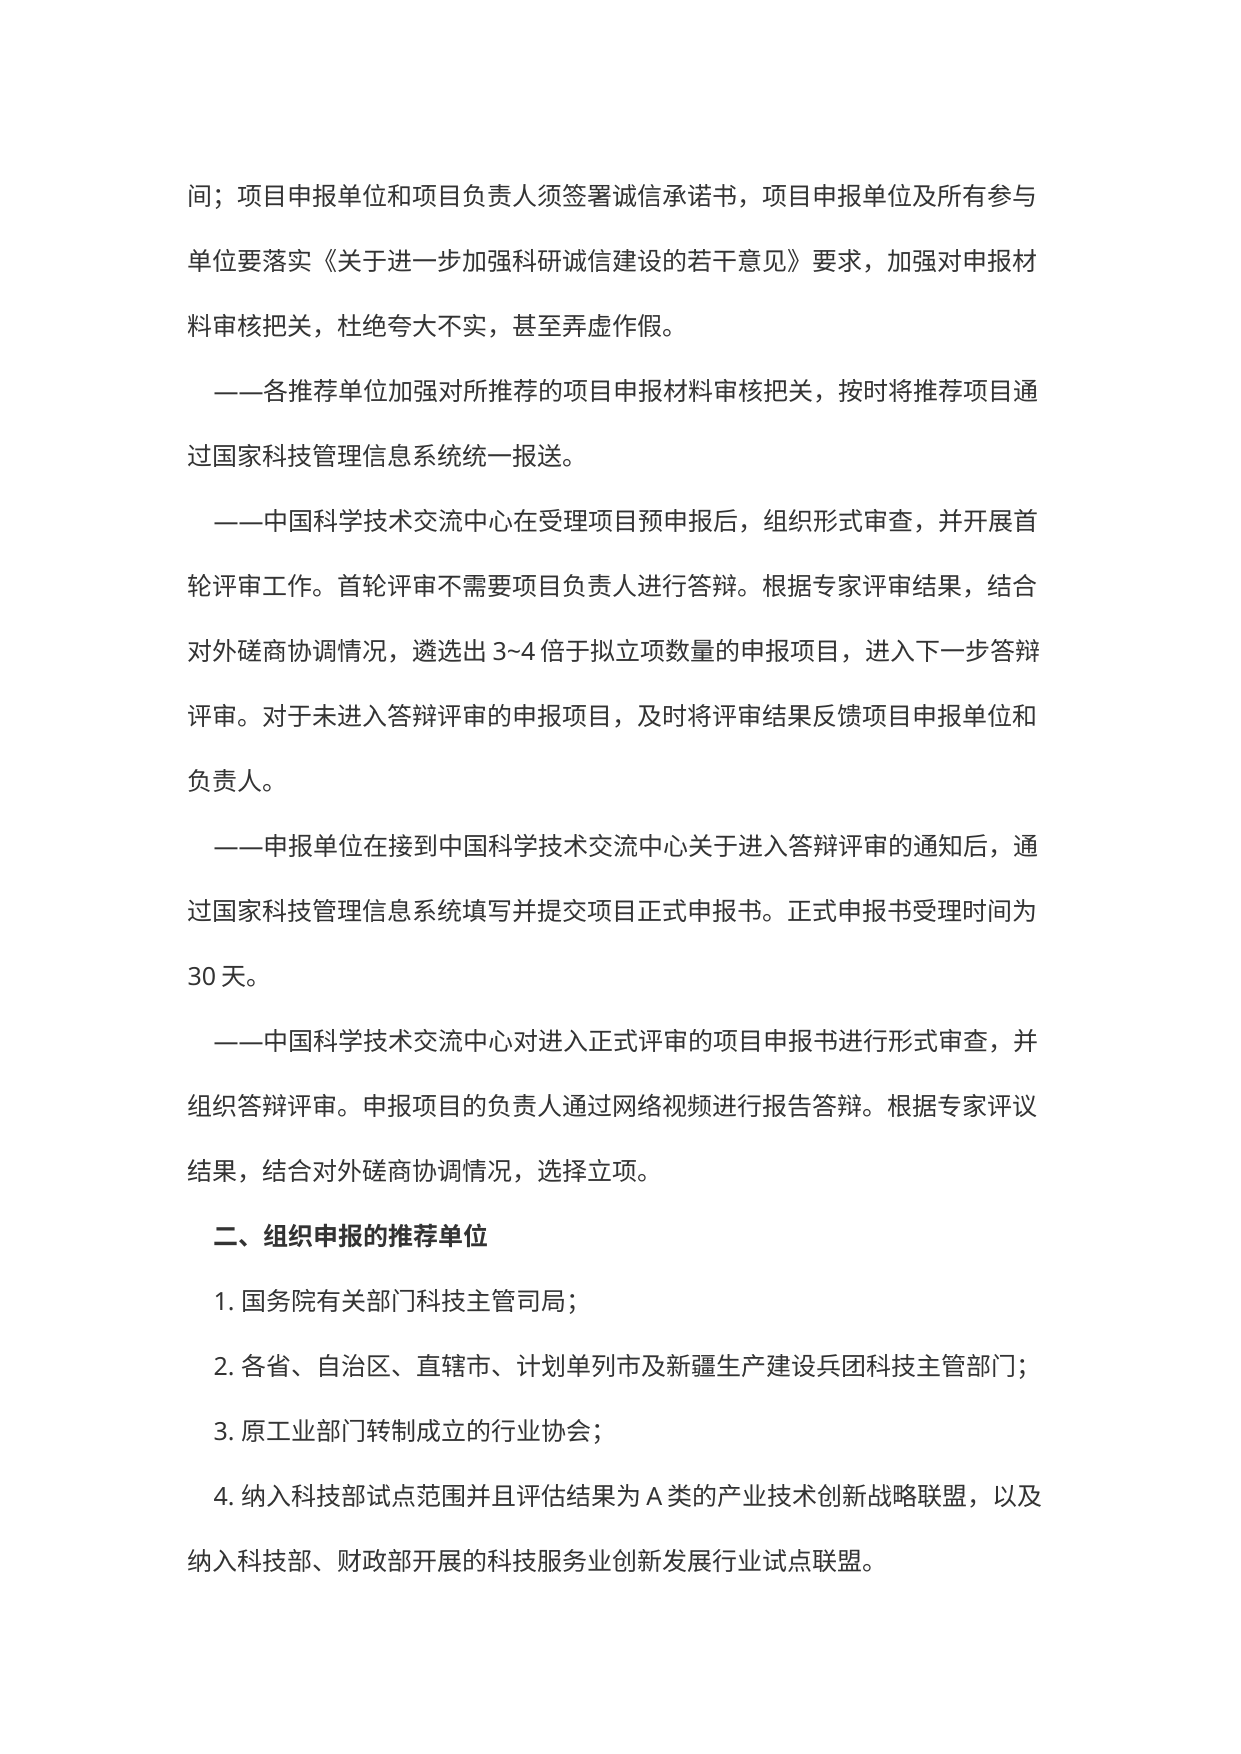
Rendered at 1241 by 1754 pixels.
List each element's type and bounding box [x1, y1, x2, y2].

text [187, 162, 1053, 1592]
